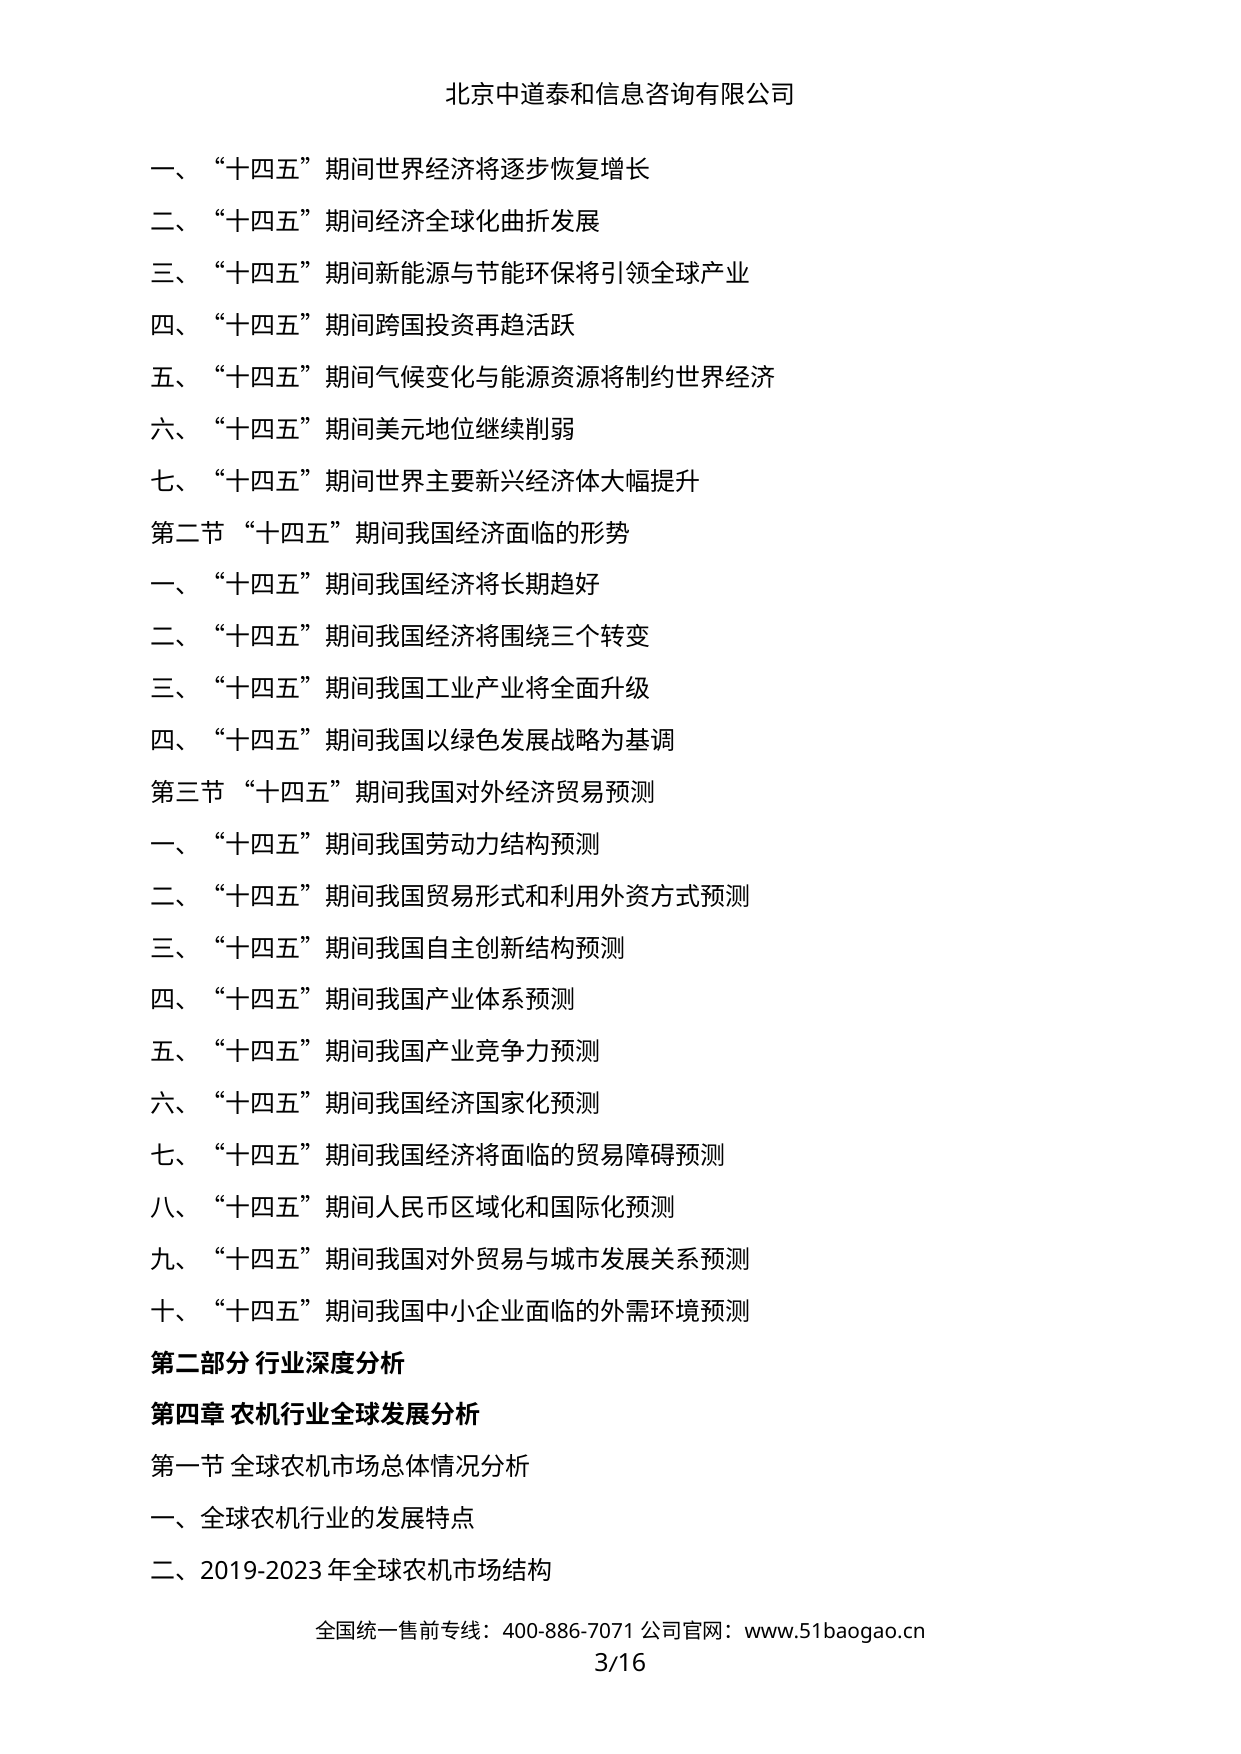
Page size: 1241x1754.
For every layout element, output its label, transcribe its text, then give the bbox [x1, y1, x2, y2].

text 一、“十四五”期间我国经济将长期趋好 [150, 565, 1090, 601]
text 四、“十四五”期间我国产业体系预测 [150, 980, 1090, 1016]
text 三、“十四五”期间我国自主创新结构预测 [150, 928, 1090, 964]
text 第三节 “十四五”期间我国对外经济贸易预测 [150, 772, 1090, 809]
text 三、“十四五”期间我国工业产业将全面升级 [150, 669, 1090, 705]
text 二、“十四五”期间我国经济将围绕三个转变 [150, 617, 1090, 653]
text 四、“十四五”期间跨国投资再趋活跃 [150, 306, 1090, 342]
text 七、“十四五”期间世界主要新兴经济体大幅提升 [150, 461, 1090, 497]
text 四、“十四五”期间我国以绿色发展战略为基调 [150, 721, 1090, 757]
text 一、“十四五”期间世界经济将逐步恢复增长 [150, 150, 1090, 186]
text 二、“十四五”期间经济全球化曲折发展 [150, 202, 1090, 238]
text 七、“十四五”期间我国经济将面临的贸易障碍预测 [150, 1136, 1090, 1172]
text 二、“十四五”期间我国贸易形式和利用外资方式预测 [150, 876, 1090, 912]
text 第二节 “十四五”期间我国经济面临的形势 [150, 513, 1090, 549]
text 六、“十四五”期间我国经济国家化预测 [150, 1084, 1090, 1120]
text 第二部分 行业深度分析 [150, 1343, 1090, 1379]
text 三、“十四五”期间新能源与节能环保将引领全球产业 [150, 254, 1090, 290]
text 一、全球农机行业的发展特点 [150, 1499, 1090, 1535]
text 二、2019-2023年全球农机市场结构 [150, 1551, 1090, 1587]
text 第四章 农机行业全球发展分析 [150, 1395, 1090, 1431]
text 六、“十四五”期间美元地位继续削弱 [150, 409, 1090, 446]
text 五、“十四五”期间气候变化与能源资源将制约世界经济 [150, 357, 1090, 394]
text 五、“十四五”期间我国产业竞争力预测 [150, 1032, 1090, 1068]
text 八、“十四五”期间人民币区域化和国际化预测 [150, 1187, 1090, 1224]
text 第一节 全球农机市场总体情况分析 [150, 1447, 1090, 1483]
text 十、“十四五”期间我国中小企业面临的外需环境预测 [150, 1291, 1090, 1327]
text 九、“十四五”期间我国对外贸易与城市发展关系预测 [150, 1239, 1090, 1276]
text 一、“十四五”期间我国劳动力结构预测 [150, 824, 1090, 861]
